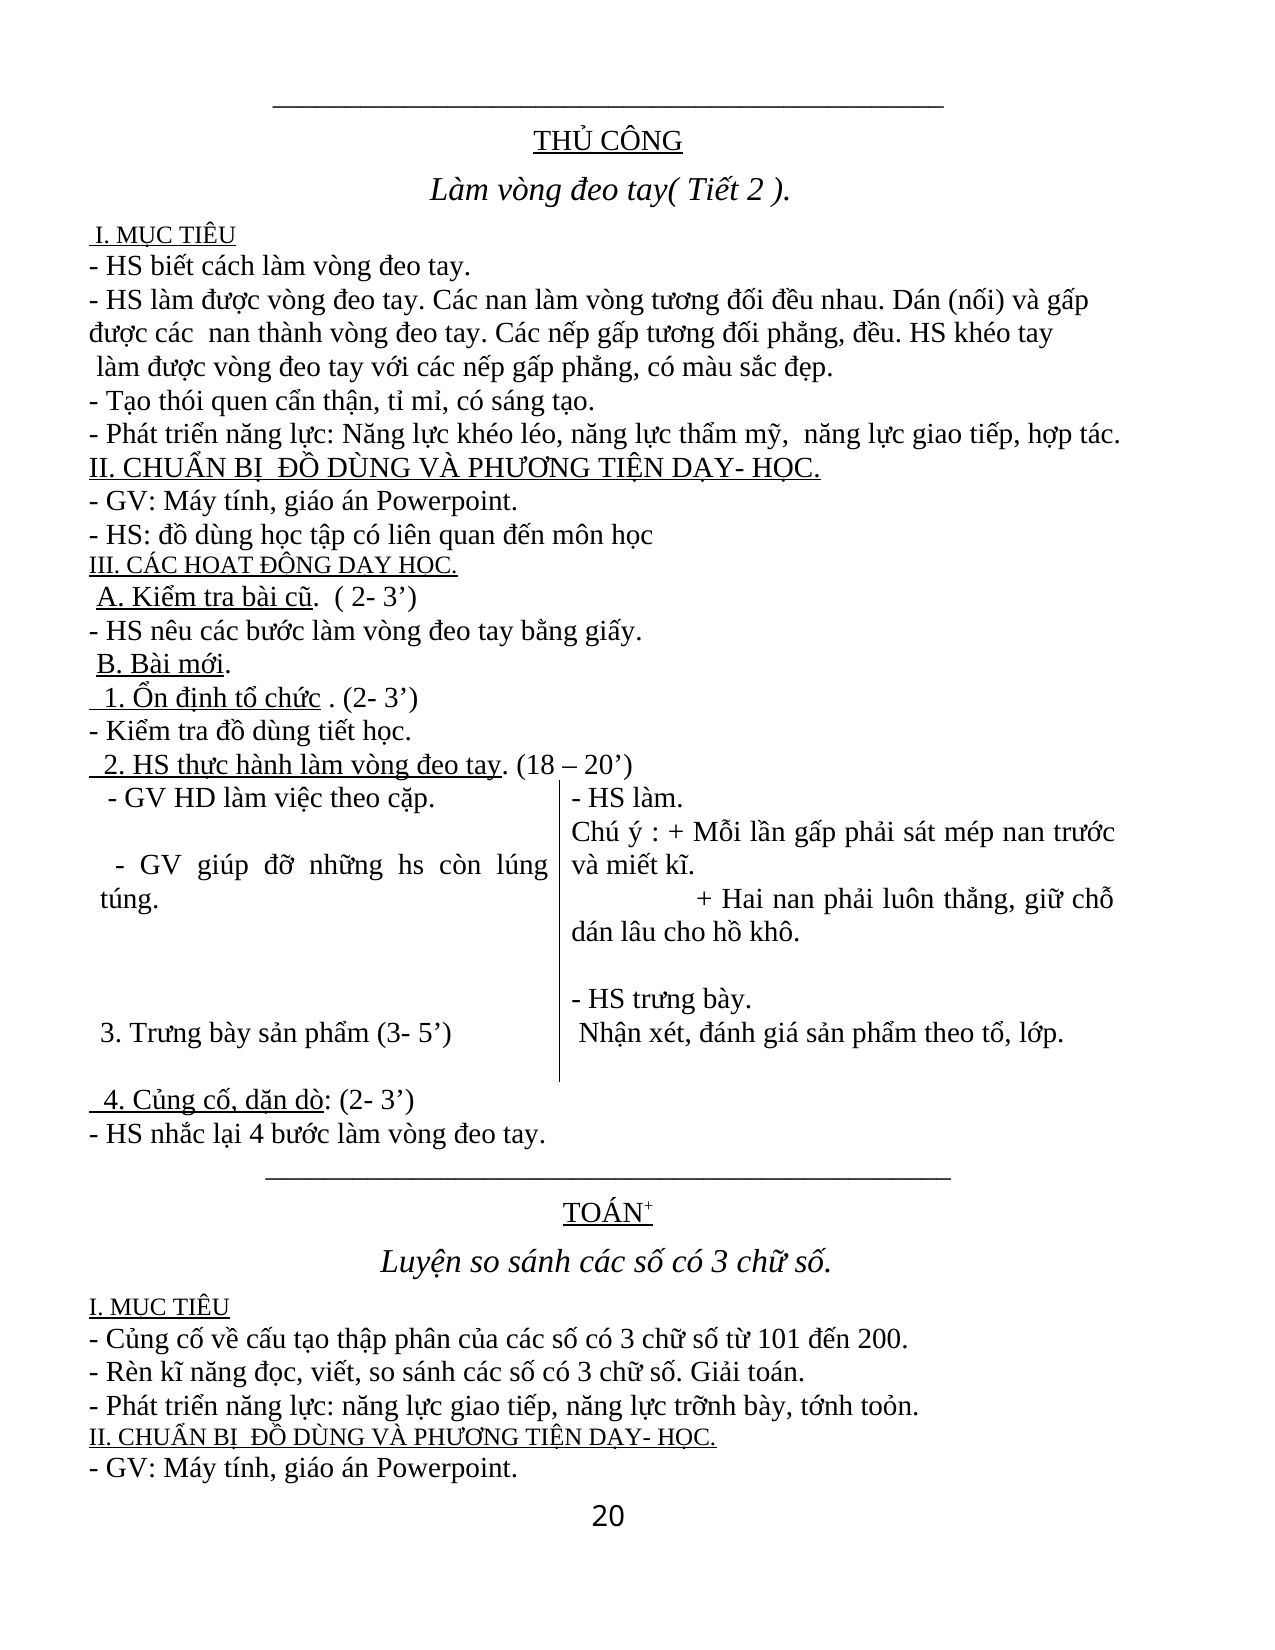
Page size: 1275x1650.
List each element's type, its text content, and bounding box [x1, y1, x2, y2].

text được các nan thành vòng đeo tay. Các nếp gấp tương đối phẳng, đều. HS khéo tay [89, 316, 1127, 349]
text - HS làm được vòng đeo tay. Các nan làm vòng tương đối đều nhau. Dán (nối) và gấp [89, 282, 1127, 316]
text - Rèn kĩ năng đọc, viết, so sánh các số có 3 chữ số. Giải toán. [89, 1354, 1127, 1388]
text - GV: Máy tính, giáo án Powerpoint. [89, 483, 1127, 517]
text - HS nhắc lại 4 bước làm vòng đeo tay. [89, 1116, 1127, 1149]
text I. MỤC TIÊU [89, 220, 1127, 248]
text I. MỤC TIÊU [89, 1292, 1127, 1321]
text III. CÁC HOẠT ĐỘNG DẠY HỌC. [89, 550, 1127, 579]
text ______________________________________________ [89, 77, 1127, 110]
text - Tạo thói quen cẩn thận, tỉ mỉ, có sáng tạo. [89, 383, 1127, 416]
text 2. HS thực hành làm vòng đeo tay. (18 – 20’) [89, 747, 1127, 780]
text _______________________________________________ [89, 1149, 1127, 1183]
text - HS nêu các bước làm vòng đeo tay bằng giấy. [89, 613, 1127, 646]
text Làm vòng đeo tay( Tiết 2 ). [89, 169, 1127, 207]
text B. Bài mới. [89, 646, 1127, 680]
text - HS: đồ dùng học tập có liên quan đến môn học [89, 517, 1127, 550]
text TOÁN+ [89, 1195, 1127, 1229]
text A. Kiểm tra bài cũ. ( 2- 3’) [89, 579, 1127, 613]
text - Kiểm tra đồ dùng tiết học. [89, 713, 1127, 747]
table_header - GV HD làm việc theo cặp. - GV giúp đỡ những hs còn lúng túng. 3. Trưng bày sản phẩm (3- 5’) [89, 780, 559, 1082]
text Luyện so sánh các số có 3 chữ số. [89, 1241, 1127, 1280]
text làm được vòng đeo tay với các nếp gấp phẳng, có màu sắc đẹp. [89, 349, 1127, 383]
text 4. Củng cố, dặn dò: (2- 3’) [89, 1082, 1127, 1116]
text - Củng cố về cấu tạo thập phân của các số có 3 chữ số từ 101 đến 200. [89, 1321, 1127, 1354]
text - Phát triển năng lực: năng lực giao tiếp, năng lực trỡnh bày, tớnh toỏn. [89, 1388, 1127, 1422]
text II. CHUẨN BỊ ĐỒ DÙNG VÀ PHƯƠNG TIỆN DẠY- HỌC. [89, 1422, 1127, 1450]
text - GV: Máy tính, giáo án Powerpoint. [89, 1450, 1127, 1484]
text II. CHUẨN BỊ ĐỒ DÙNG VÀ PHƯƠNG TIỆN DẠY- HỌC. [89, 450, 1127, 483]
text - HS biết cách làm vòng đeo tay. [89, 248, 1127, 282]
text - Phát triển năng lực: Năng lực khéo léo, năng lực thẩm mỹ, năng lực giao tiếp, hợp tác. [89, 416, 1127, 450]
table_header - HS làm. Chú ý : + Mỗi lần gấp phải sát mép nan trước và miết kĩ. + Hai nan phải luôn thẳng, giữ chỗ dán lâu cho hồ khô. - HS trưng bày. Nhận xét, đánh giá sản phẩm theo tổ, lớp. [560, 780, 1127, 1082]
text 1. Ổn định tổ chức . (2- 3’) [89, 680, 1127, 713]
text THỦ CÔNG [89, 123, 1127, 156]
